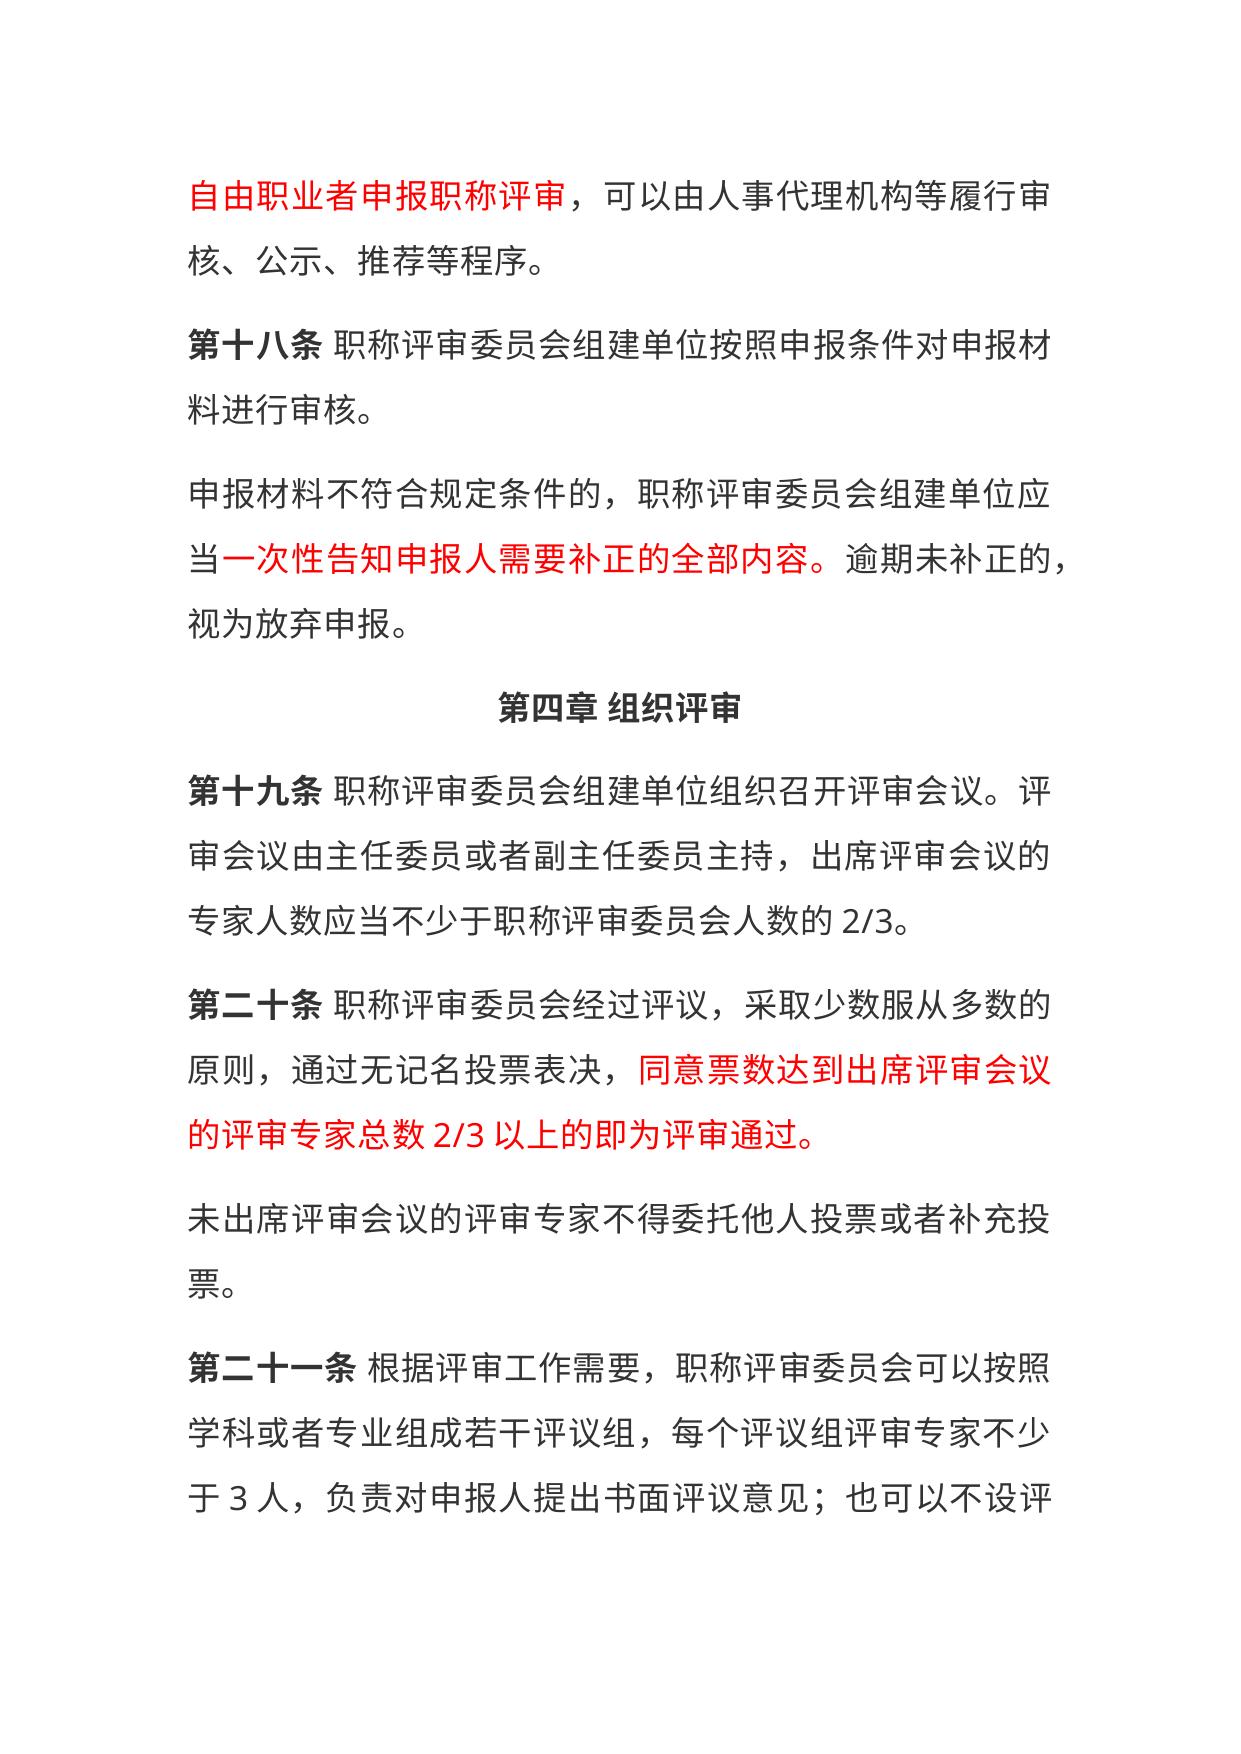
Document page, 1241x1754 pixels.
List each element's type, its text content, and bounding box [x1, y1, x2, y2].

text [187, 1333, 1053, 1528]
text 第十八条 职称评审委员会组建单位按照申报条件对申报材料进行审核。 [187, 311, 1053, 441]
text 未出席评审会议的评审专家不得委托他人投票或者补充投票。 [187, 1184, 1053, 1314]
text 第四章 组织评审 [187, 673, 1053, 738]
text 申报材料不符合规定条件的，职称评审委员会组建单位应当一次性告知申报人需要补正的全部内容。逾期未补正的，视为放弃申报。 [187, 459, 1053, 654]
text 第十九条 职称评审委员会组建单位组织召开评审会议。评审会议由主任委员或者副主任委员主持，出席评审会议的专家人数应当不少于职称评审委员会人数的2/3。 [187, 757, 1053, 952]
text 自由职业者申报职称评审，可以由人事代理机构等履行审核、公示、推荐等程序。 [187, 162, 1053, 292]
text 第二十条 职称评审委员会经过评议，采取少数服从多数的原则，通过无记名投票表决，同意票数达到出席评审会议的评审专家总数2/3以上的即为评审通过。 [187, 971, 1053, 1166]
